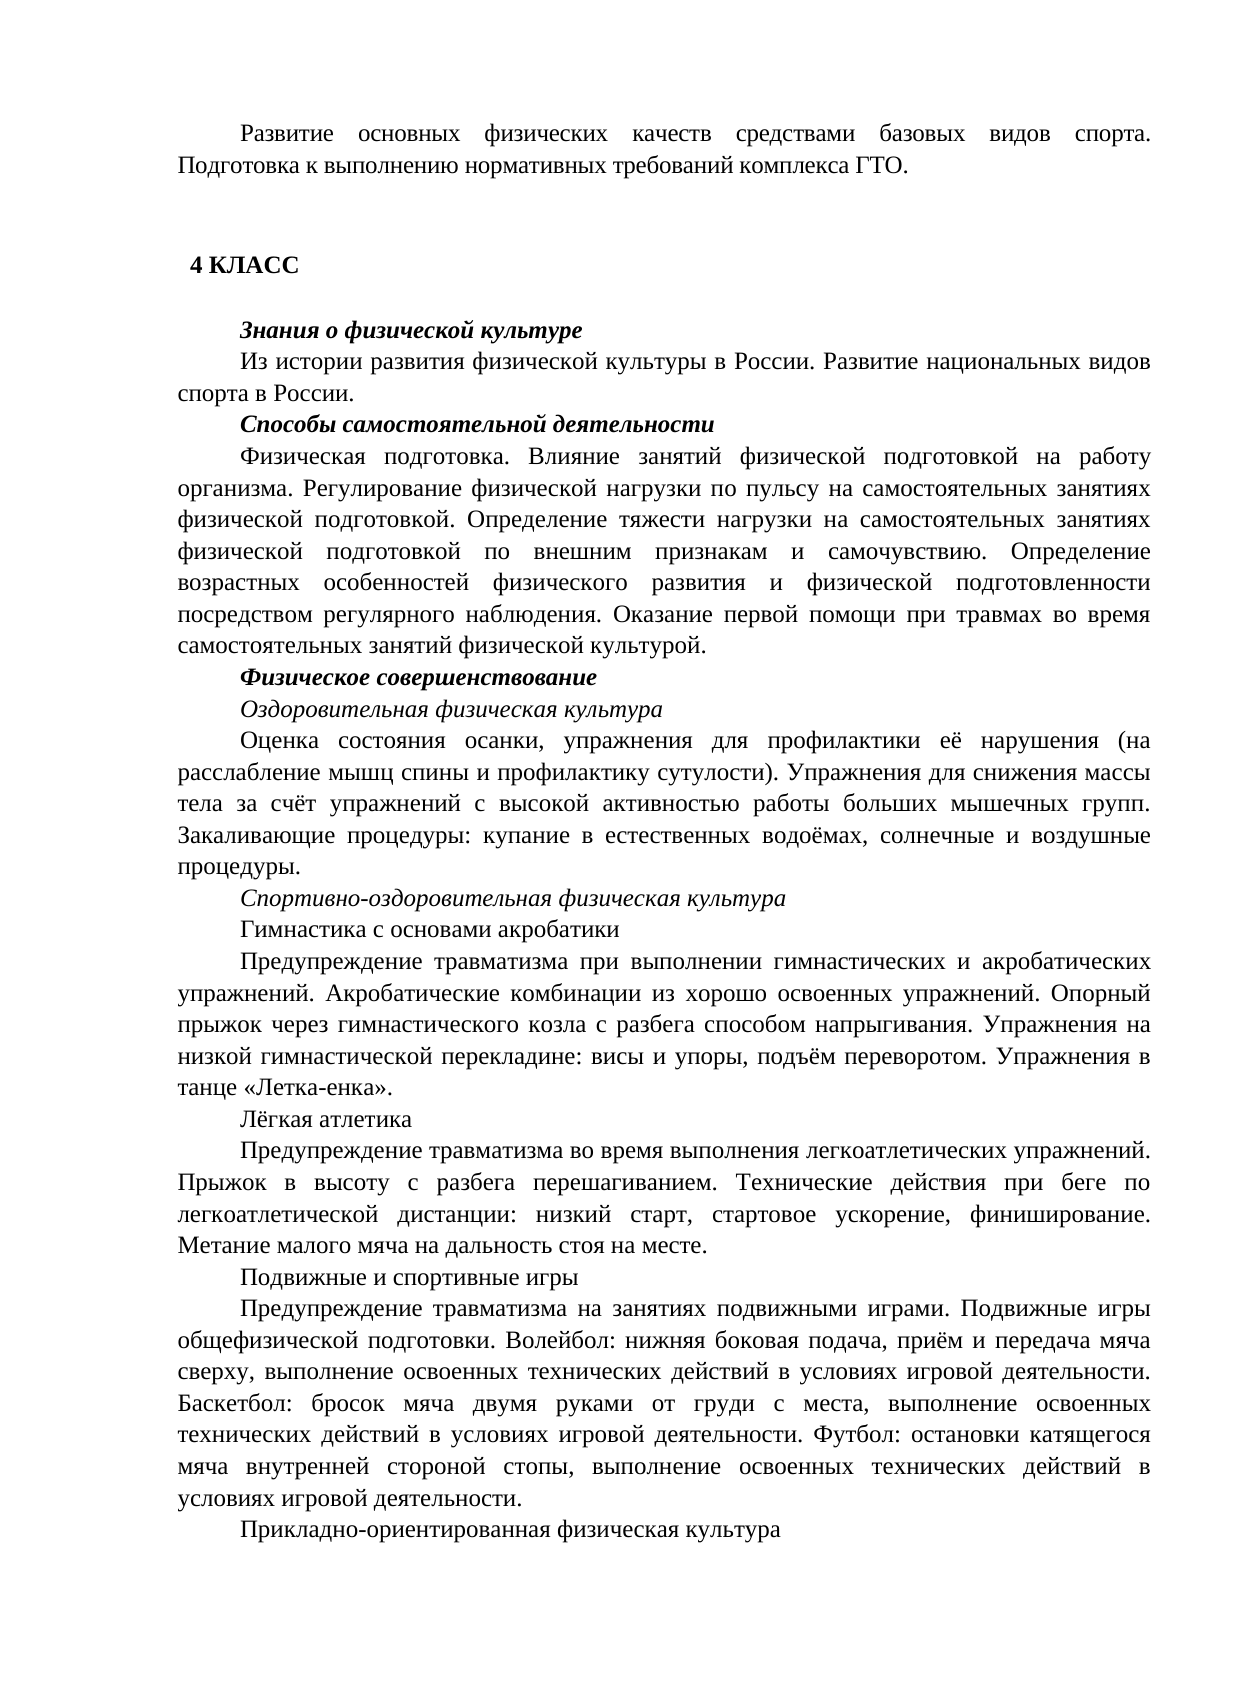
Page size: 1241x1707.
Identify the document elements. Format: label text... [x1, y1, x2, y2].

text Подвижные и спортивные игры [177, 1262, 1152, 1291]
text Спортивно-оздоровительная физическая культура [177, 883, 1152, 912]
text Предупреждение травматизма на занятиях подвижными играми. Подвижные игры общефизической подготовки. Волейбол: нижняя боковая подача, приём и передача мяча сверху, выполнение освоенных технических действий в условиях игровой деятельности. Баскетбол: бросок мяча двумя руками от груди с места, выполнение освоенных технических действий в условиях игровой деятельности. Футбол: остановки катящегося мяча внутренней стороной стопы, выполнение освоенных технических действий в условиях игровой деятельности. [177, 1293, 1152, 1511]
text Знания о физической культуре [177, 315, 1152, 344]
text 4 КЛАСС [190, 250, 1152, 278]
text Оздоровительная физическая культура [177, 694, 1152, 722]
text Физическая подготовка. Влияние занятий физической подготовкой на работу организма. Регулирование физической нагрузки по пульсу на самостоятельных занятиях физической подготовкой. Определение тяжести нагрузки на самостоятельных занятиях физической подготовкой по внешним признакам и самочувствию. Определение возрастных особенностей физического развития и физической подготовленности посредством регулярного наблюдения. Оказание первой помощи при травмах во время самостоятельных занятий физической культурой. [177, 441, 1152, 659]
text Способы самостоятельной деятельности [177, 409, 1152, 438]
text Предупреждение травматизма во время выполнения легкоатлетических упражнений. Прыжок в высоту с разбега перешагиванием. Технические действия при беге по легкоатлетической дистанции: низкий старт, стартовое ускорение, финиширование. Метание малого мяча на дальность стоя на месте. [177, 1136, 1152, 1259]
text Лёгкая атлетика [177, 1104, 1152, 1133]
text Физическое совершенствование [177, 662, 1152, 691]
text Развитие основных физических качеств средствами базовых видов спорта. Подготовка к выполнению нормативных требований комплекса ГТО. [177, 118, 1152, 178]
text Прикладно-ориентированная физическая культура [177, 1514, 1152, 1543]
text Предупреждение травматизма при выполнении гимнастических и акробатических упражнений. Акробатические комбинации из хорошо освоенных упражнений. Опорный прыжок через гимнастического козла с разбега способом напрыгивания. Упражнения на низкой гимнастической перекладине: висы и упоры, подъём переворотом. Упражнения в танце «Летка-енка». [177, 946, 1152, 1101]
text Гимнастика с основами акробатики [177, 914, 1152, 943]
text Оценка состояния осанки, упражнения для профилактики её нарушения (на расслабление мышц спины и профилактику сутулости). Упражнения для снижения массы тела за счёт упражнений с высокой активностью работы больших мышечных групп. Закаливающие процедуры: купание в естественных водоёмах, солнечные и воздушные процедуры. [177, 725, 1152, 880]
text Из истории развития физической культуры в России. Развитие национальных видов спорта в России. [177, 346, 1152, 407]
